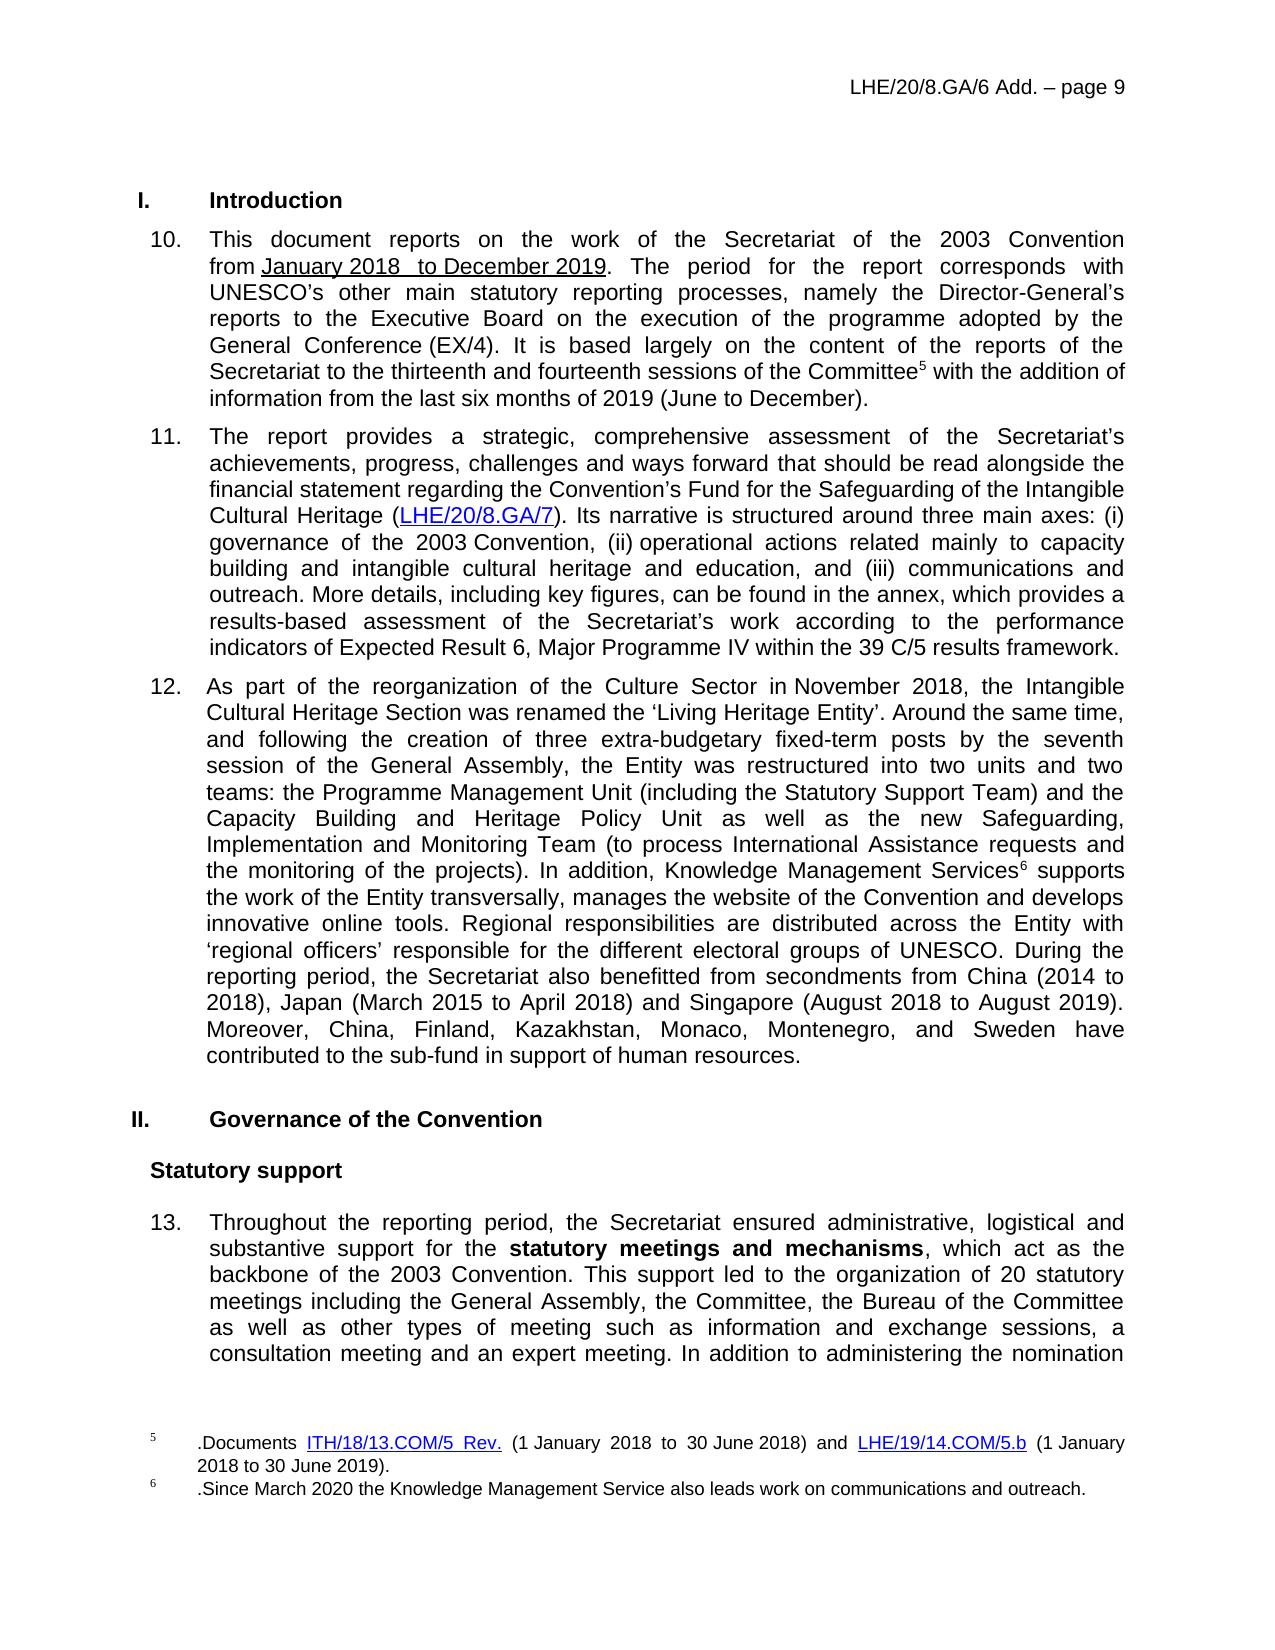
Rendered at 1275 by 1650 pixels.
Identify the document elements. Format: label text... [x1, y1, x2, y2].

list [150, 1208, 1125, 1367]
list Governance of the Convention [150, 1106, 1125, 1132]
text Statutory support [150, 1157, 1125, 1183]
list Introduction [150, 187, 1125, 214]
list This document reports on the work of the Secretariat of the 2003 Convention from January 2018 to December 2019. The period for the report corresponds with UNESCO’s other main statutory reporting processes, namely the Director-General’s reports to the Executive Board on the execution of the programme adopted by the General Conference (EX/4). It is based largely on the content of the reports of the Secretariat to the thirteenth and fourteenth sessions of the Committee with the addition of information from the last six months of 2019 (June to December). [150, 226, 1125, 411]
list The report provides a strategic, comprehensive assessment of the Secretariat’s achievements, progress, challenges and ways forward that should be read alongside the financial statement regarding the Convention’s Fund for the Safeguarding of the Intangible Cultural Heritage (LHE/20/8.GA/7). Its narrative is structured around three main axes: (i) governance of the 2003 Convention, (ii) operational actions related mainly to capacity building and intangible cultural heritage and education, and (iii) communications and outreach. More details, including key figures, can be found in the annex, which provides a results-based assessment of the Secretariat’s work according to the performance indicators of Expected Result 6, Major Programme IV within the 39 C/5 results framework. [150, 423, 1125, 661]
list As part of the reorganization of the Culture Sector in November 2018, the Intangible Cultural Heritage Section was renamed the ‘Living Heritage Entity’. Around the same time, and following the creation of three extra-budgetary fixed-term posts by the seventh session of the General Assembly, the Entity was restructured into two units and two teams: the Programme Management Unit (including the Statutory Support Team) and the Capacity Building and Heritage Policy Unit as well as the new Safeguarding, Implementation and Monitoring Team (to process International Assistance requests and the monitoring of the projects). In addition, Knowledge Management Services supports the work of the Entity transversally, manages the website of the Convention and develops innovative online tools. Regional responsibilities are distributed across the Entity with ‘regional officers’ responsible for the different electoral groups of UNESCO. During the reporting period, the Secretariat also benefitted from secondments from China (2014 to 2018), Japan (March 2015 to April 2018) and Singapore (August 2018 to August 2019). Moreover, China, Finland, Kazakhstan, Monaco, Montenegro, and Sweden have contributed to the sub-fund in support of human resources. [150, 673, 1125, 1068]
